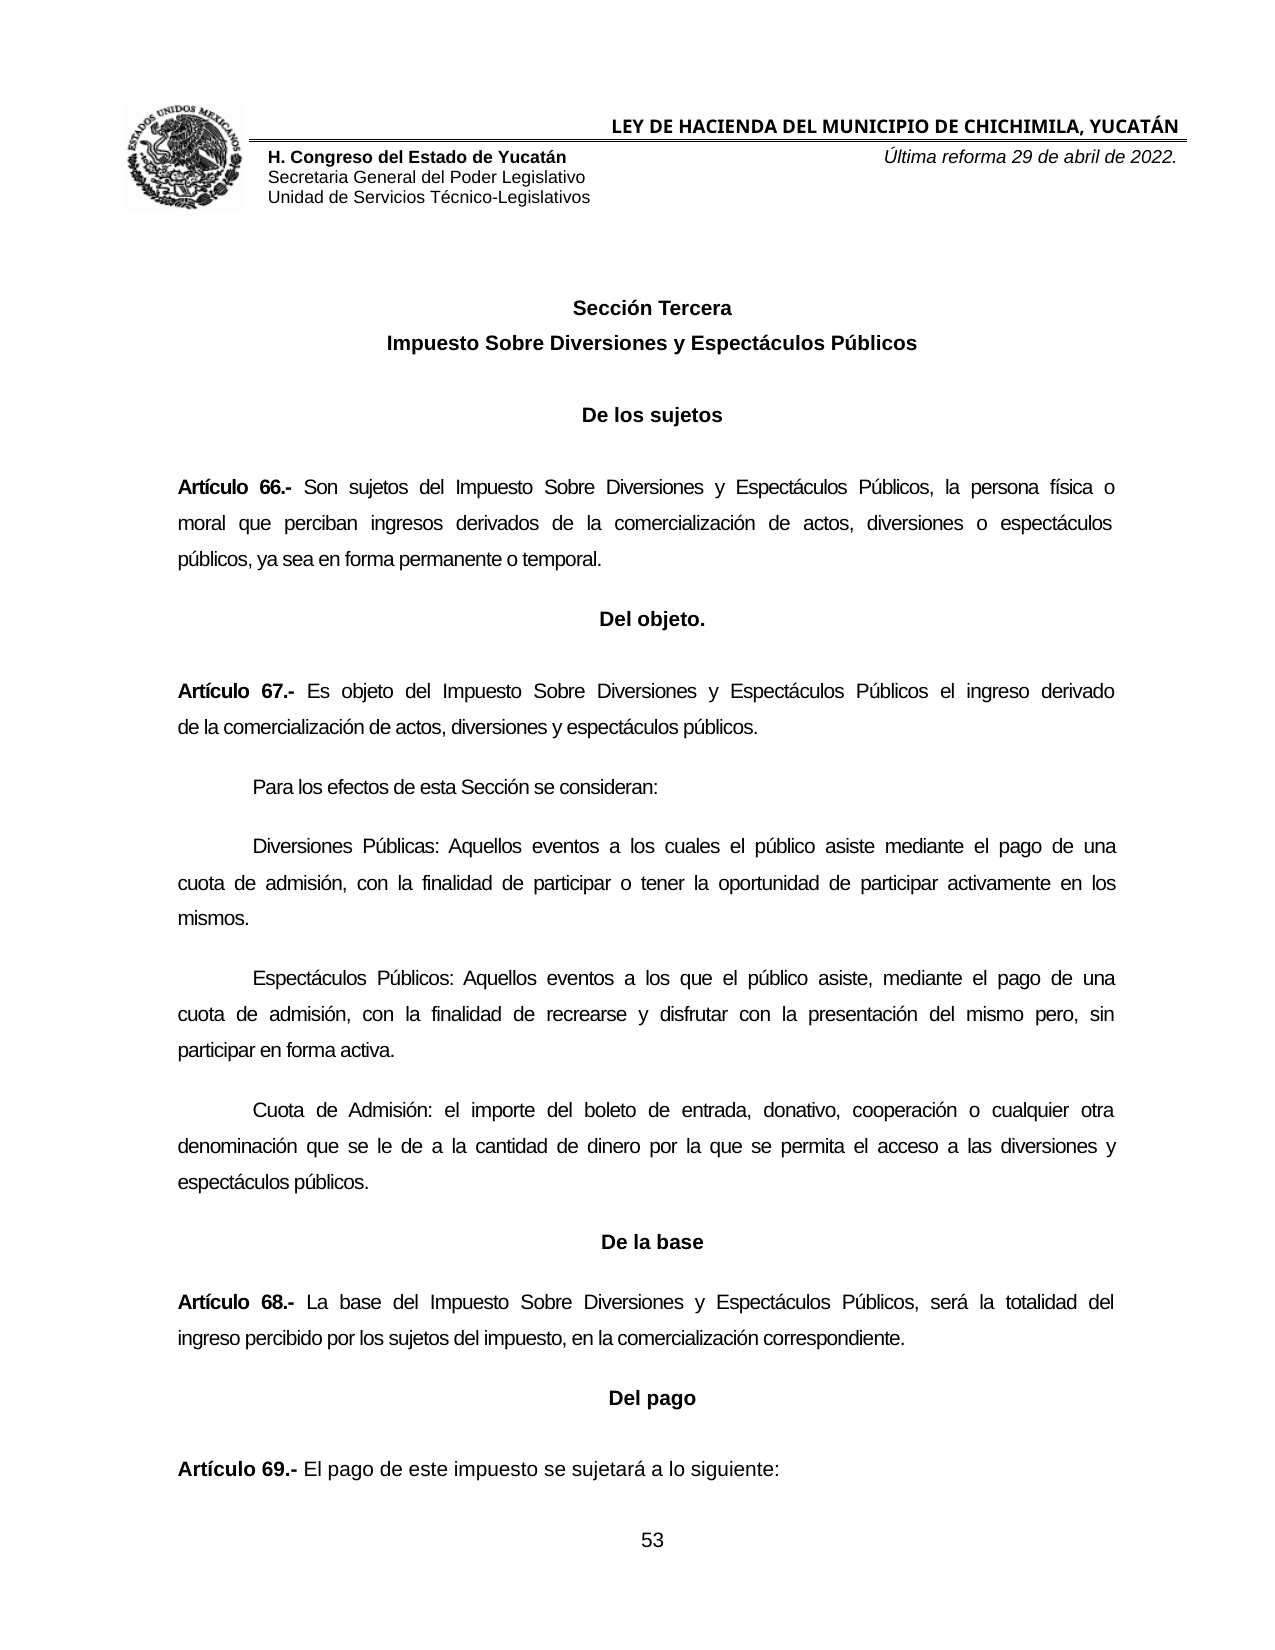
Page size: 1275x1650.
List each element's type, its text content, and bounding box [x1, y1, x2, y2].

text Para los efectos de esta Sección se consideran: [177, 774, 1127, 798]
text Diversiones Públicas: Aquellos eventos a los cuales el público asiste mediante el pago de una cuota de admisión, con la finalidad de participar o tener la oportunidad de participar activamente en los mismos. [177, 834, 1127, 930]
text Del objeto. [177, 607, 1127, 631]
text Artículo 66.- Son sujetos del Impuesto Sobre Diversiones y Espectáculos Públicos, la persona física o moral que perciban ingresos derivados de la comercialización de actos, diversiones o espectáculos públicos, ya sea en forma permanente o temporal. [177, 475, 1127, 571]
text Sección Tercera [177, 295, 1127, 319]
text De los sujetos [177, 403, 1127, 427]
text Del pago [177, 1385, 1127, 1409]
text De la base [177, 1230, 1127, 1254]
text Cuota de Admisión: el importe del boleto de entrada, donativo, cooperación o cualquier otra denominación que se le de a la cantidad de dinero por la que se permita el acceso a las diversiones y espectáculos públicos. [177, 1098, 1127, 1194]
text Artículo 67.- Es objeto del Impuesto Sobre Diversiones y Espectáculos Públicos el ingreso derivado de la comercialización de actos, diversiones y espectáculos públicos. [177, 679, 1127, 738]
text Espectáculos Públicos: Aquellos eventos a los que el público asiste, mediante el pago de una cuota de admisión, con la finalidad de recrearse y disfrutar con la presentación del mismo pero, sin participar en forma activa. [177, 966, 1127, 1062]
text Artículo 68.- La base del Impuesto Sobre Diversiones y Espectáculos Públicos, será la totalidad del ingreso percibido por los sujetos del impuesto, en la comercialización correspondiente. [177, 1289, 1127, 1349]
text Impuesto Sobre Diversiones y Espectáculos Públicos [177, 331, 1127, 355]
text Artículo 69.- El pago de este impuesto se sujetará a lo siguiente: [177, 1457, 1127, 1481]
